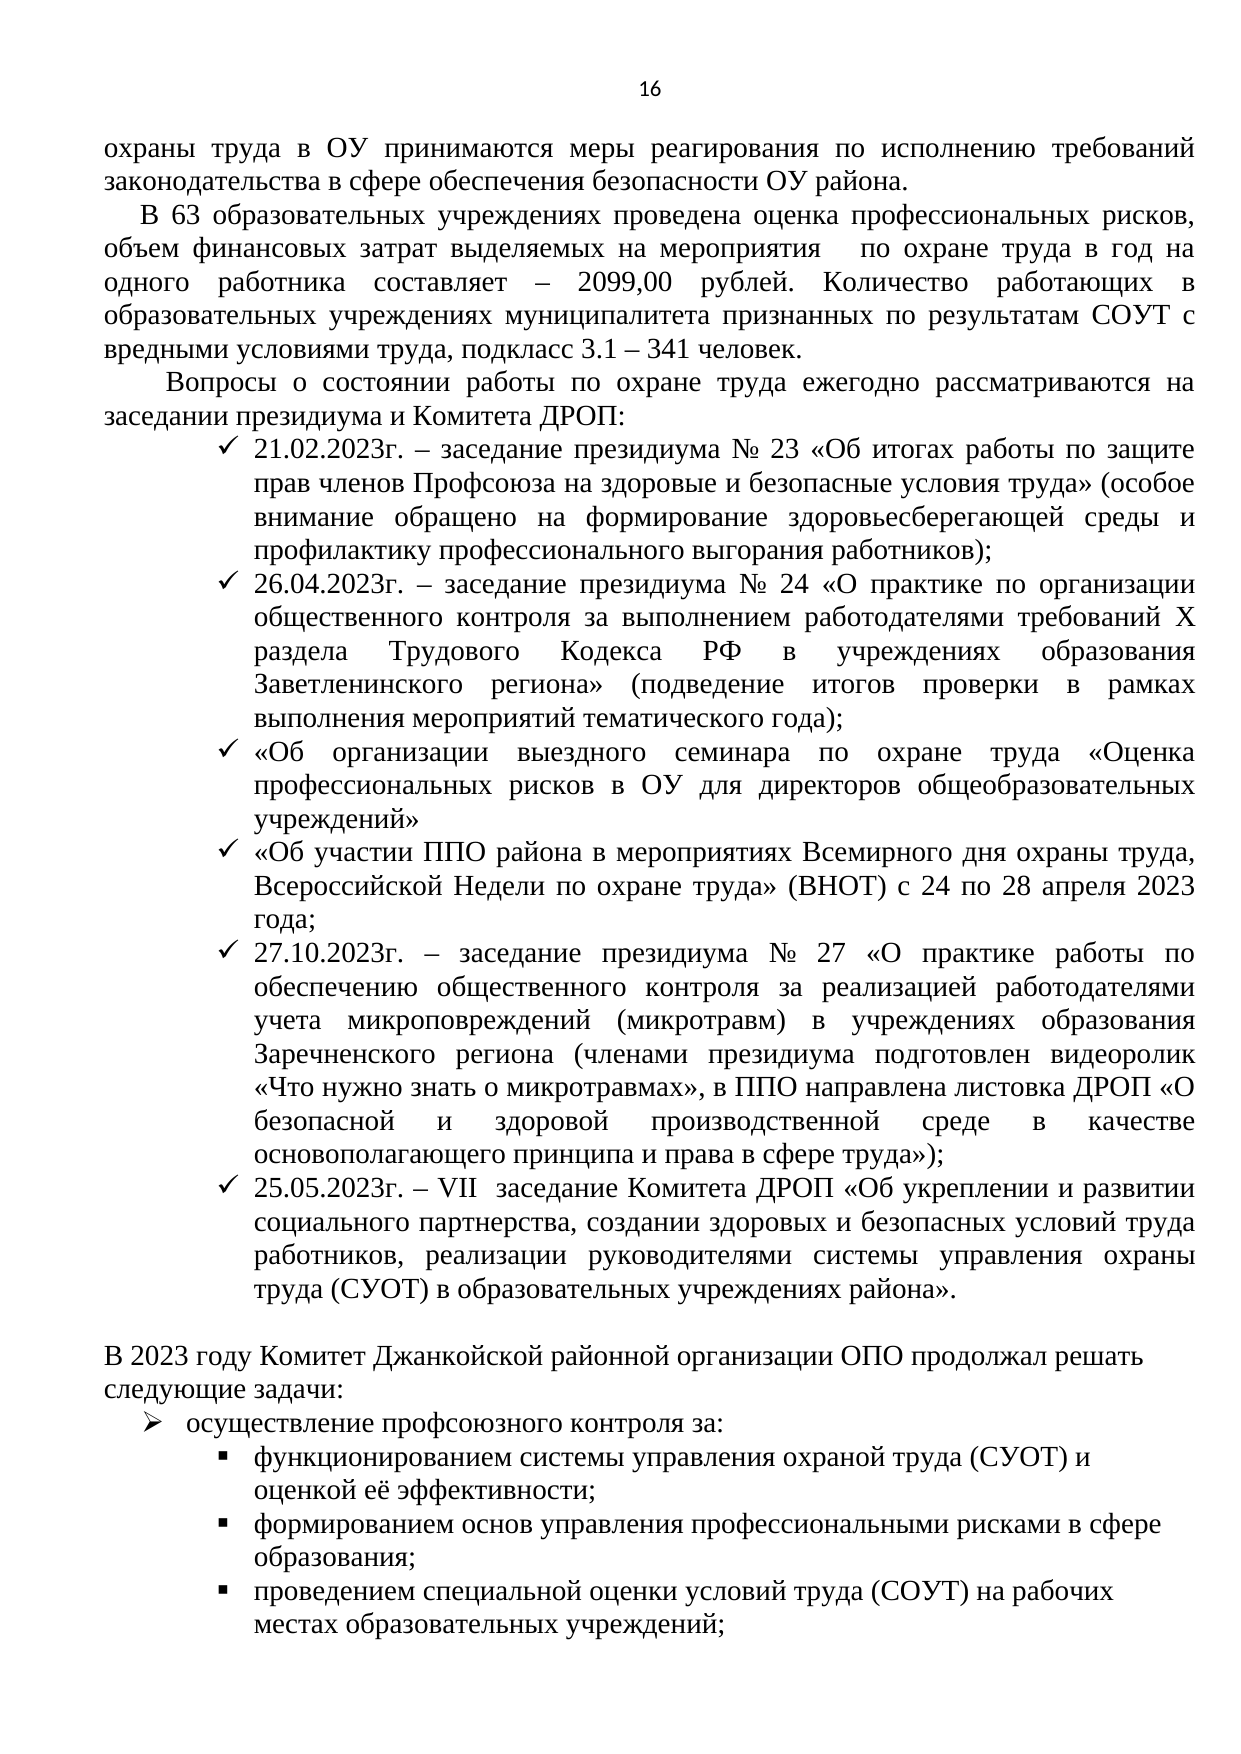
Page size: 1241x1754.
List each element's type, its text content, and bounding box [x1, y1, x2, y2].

text В 63 образовательных учреждениях проведена оценка профессиональных рисков, объем финансовых затрат выделяемых на мероприятия по охране труда в год на одного работника составляет – 2099,00 рублей. Количество работающих в образовательных учреждениях муниципалитета признанных по результатам СОУТ с вредными условиями труда, подкласс 3.1 – 341 человек. [103, 197, 1196, 364]
list осуществление профсоюзного контроля за: [141, 1405, 1196, 1439]
list «Об организации выездного семинара по охране труда «Оценка профессиональных рисков в ОУ для директоров общеобразовательных учреждений» [216, 734, 1196, 834]
list 27.10.2023г. – заседание президиума № 27 «О практике работы по обеспечению общественного контроля за реализацией работодателями учета микроповреждений (микротравм) в учреждениях образования Заречненского региона (членами президиума подготовлен видеоролик «Что нужно знать о микротравмах», в ППО направлена листовка ДРОП «О безопасной и здоровой производственной среде в качестве основополагающего принципа и права в сфере труда»); [216, 935, 1196, 1170]
list функционированием системы управления охраной труда (СУОТ) и оценкой её эффективности; [216, 1439, 1196, 1506]
text Вопросы о состоянии работы по охране труда ежегодно рассматриваются на заседании президиума и Комитета ДРОП: [103, 364, 1196, 432]
list формированием основ управления профессиональными рисками в сфере образования; [216, 1506, 1196, 1573]
list 25.05.2023г. – VII заседание Комитета ДРОП «Об укреплении и развитии социального партнерства, создании здоровых и безопасных условий труда работников, реализации руководителями системы управления охраны труда (СУОТ) в образовательных учреждениях района». [216, 1170, 1196, 1304]
list проведением специальной оценки условий труда (СОУТ) на рабочих местах образовательных учреждений; [216, 1573, 1196, 1640]
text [103, 130, 1196, 197]
list 26.04.2023г. – заседание президиума № 24 «О практике по организации общественного контроля за выполнением работодателями требований X раздела Трудового Кодекса РФ в учреждениях образования Заветленинского региона» (подведение итогов проверки в рамках выполнения мероприятий тематического года); [216, 566, 1196, 734]
text В 2023 году Комитет Джанкойской районной организации ОПО продолжал решать следующие задачи: [103, 1338, 1196, 1405]
list «Об участии ППО района в мероприятиях Всемирного дня охраны труда, Всероссийской Недели по охране труда» (ВНОТ) с 24 по 28 апреля 2023 года; [216, 834, 1196, 935]
list 21.02.2023г. – заседание президиума № 23 «Об итогах работы по защите прав членов Профсоюза на здоровые и безопасные условия труда» (особое внимание обращено на формирование здоровьесберегающей среды и профилактику профессионального выгорания работников); [216, 432, 1196, 566]
